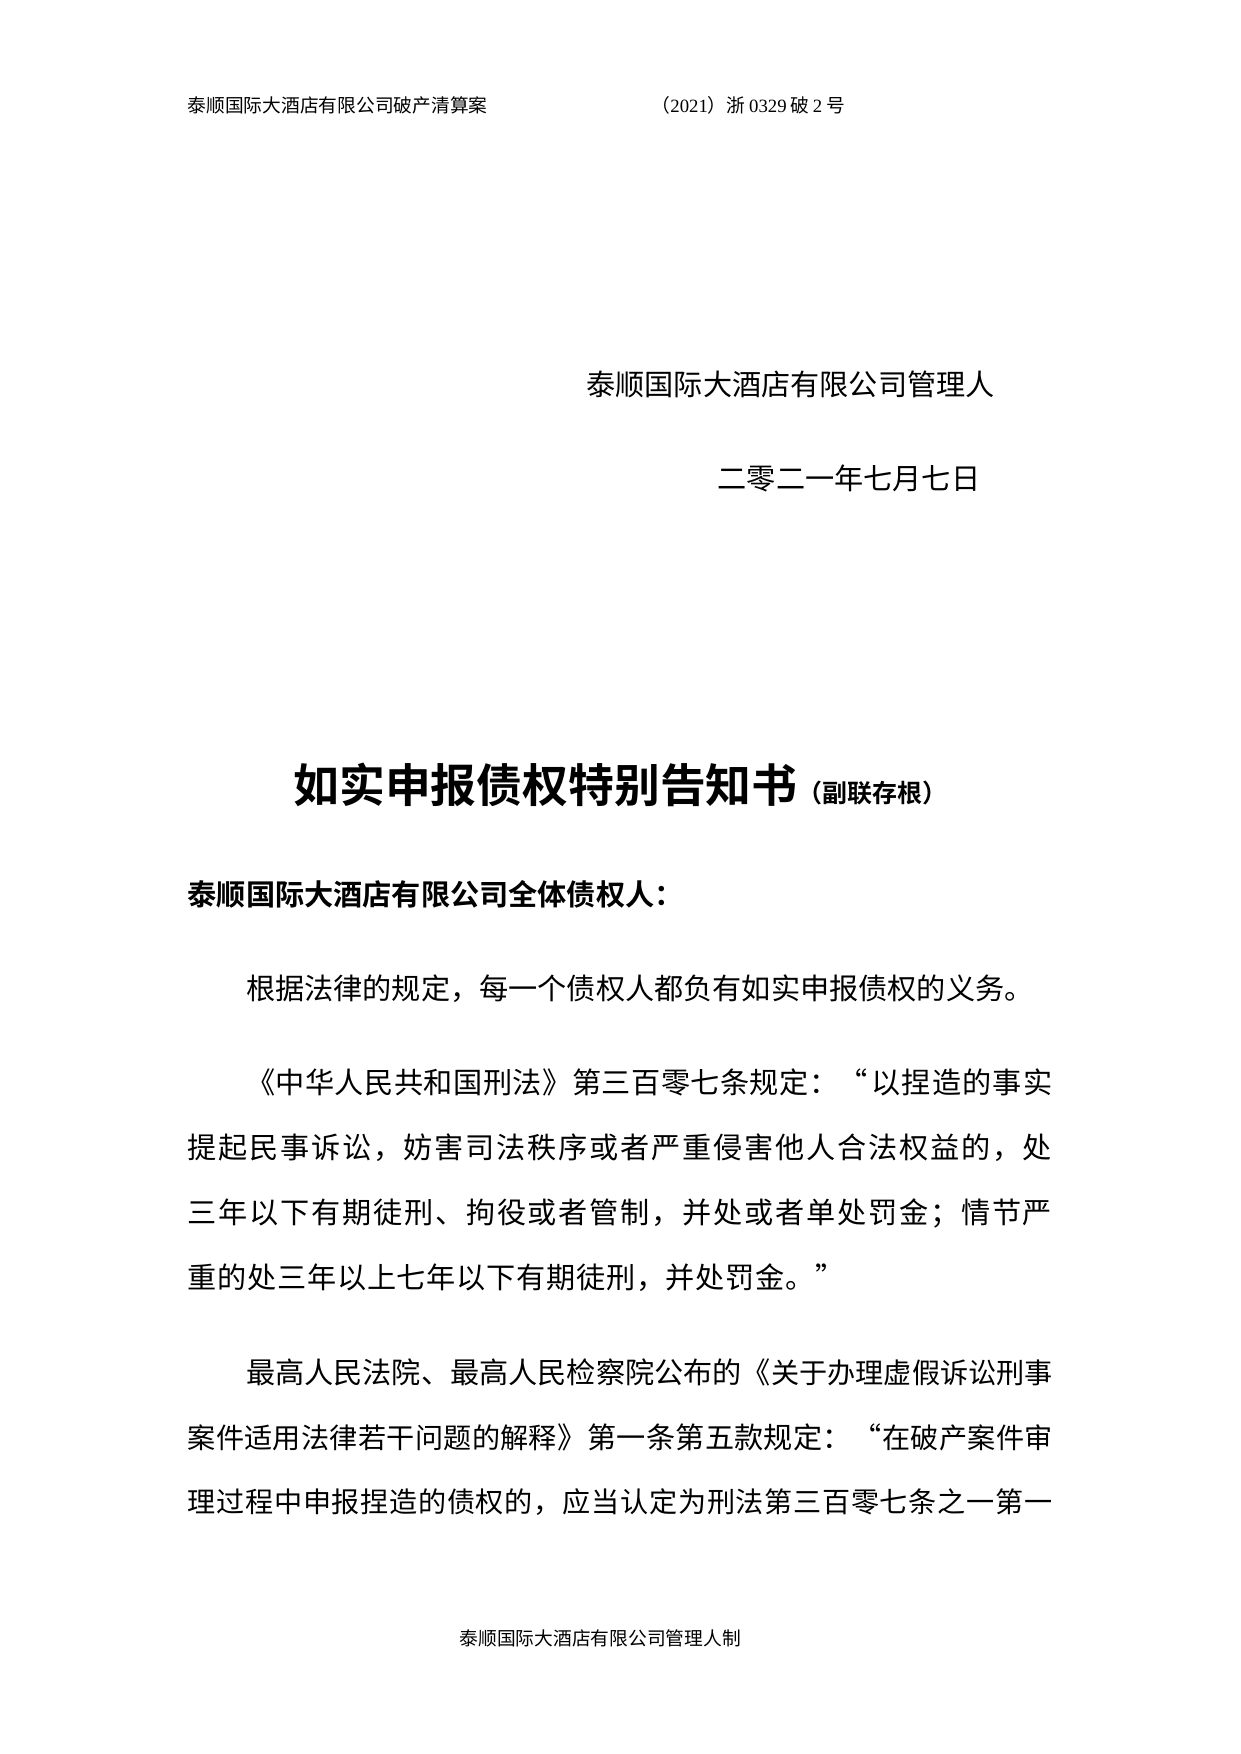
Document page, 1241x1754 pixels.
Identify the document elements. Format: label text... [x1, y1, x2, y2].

text 如实申报债权特别告知书（副联存根） [187, 734, 1053, 831]
text 根据法律的规定，每一个债权人都负有如实申报债权的义务。 [187, 954, 1053, 1019]
text 《中华人民共和国刑法》第三百零七条规定：“以捏造的事实提起民事诉讼，妨害司法秩序或者严重侵害他人合法权益的，处三年以下有期徒刑、拘役或者管制，并处或者单处罚金；情节严重的处三年以上七年以下有期徒刑，并处罚金。” [187, 1049, 1053, 1309]
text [187, 1338, 1053, 1533]
text 泰顺国际大酒店有限公司管理人 [187, 350, 994, 415]
text 泰顺国际大酒店有限公司全体债权人： [187, 860, 1053, 925]
text 二零二一年七月七日 [187, 444, 980, 509]
